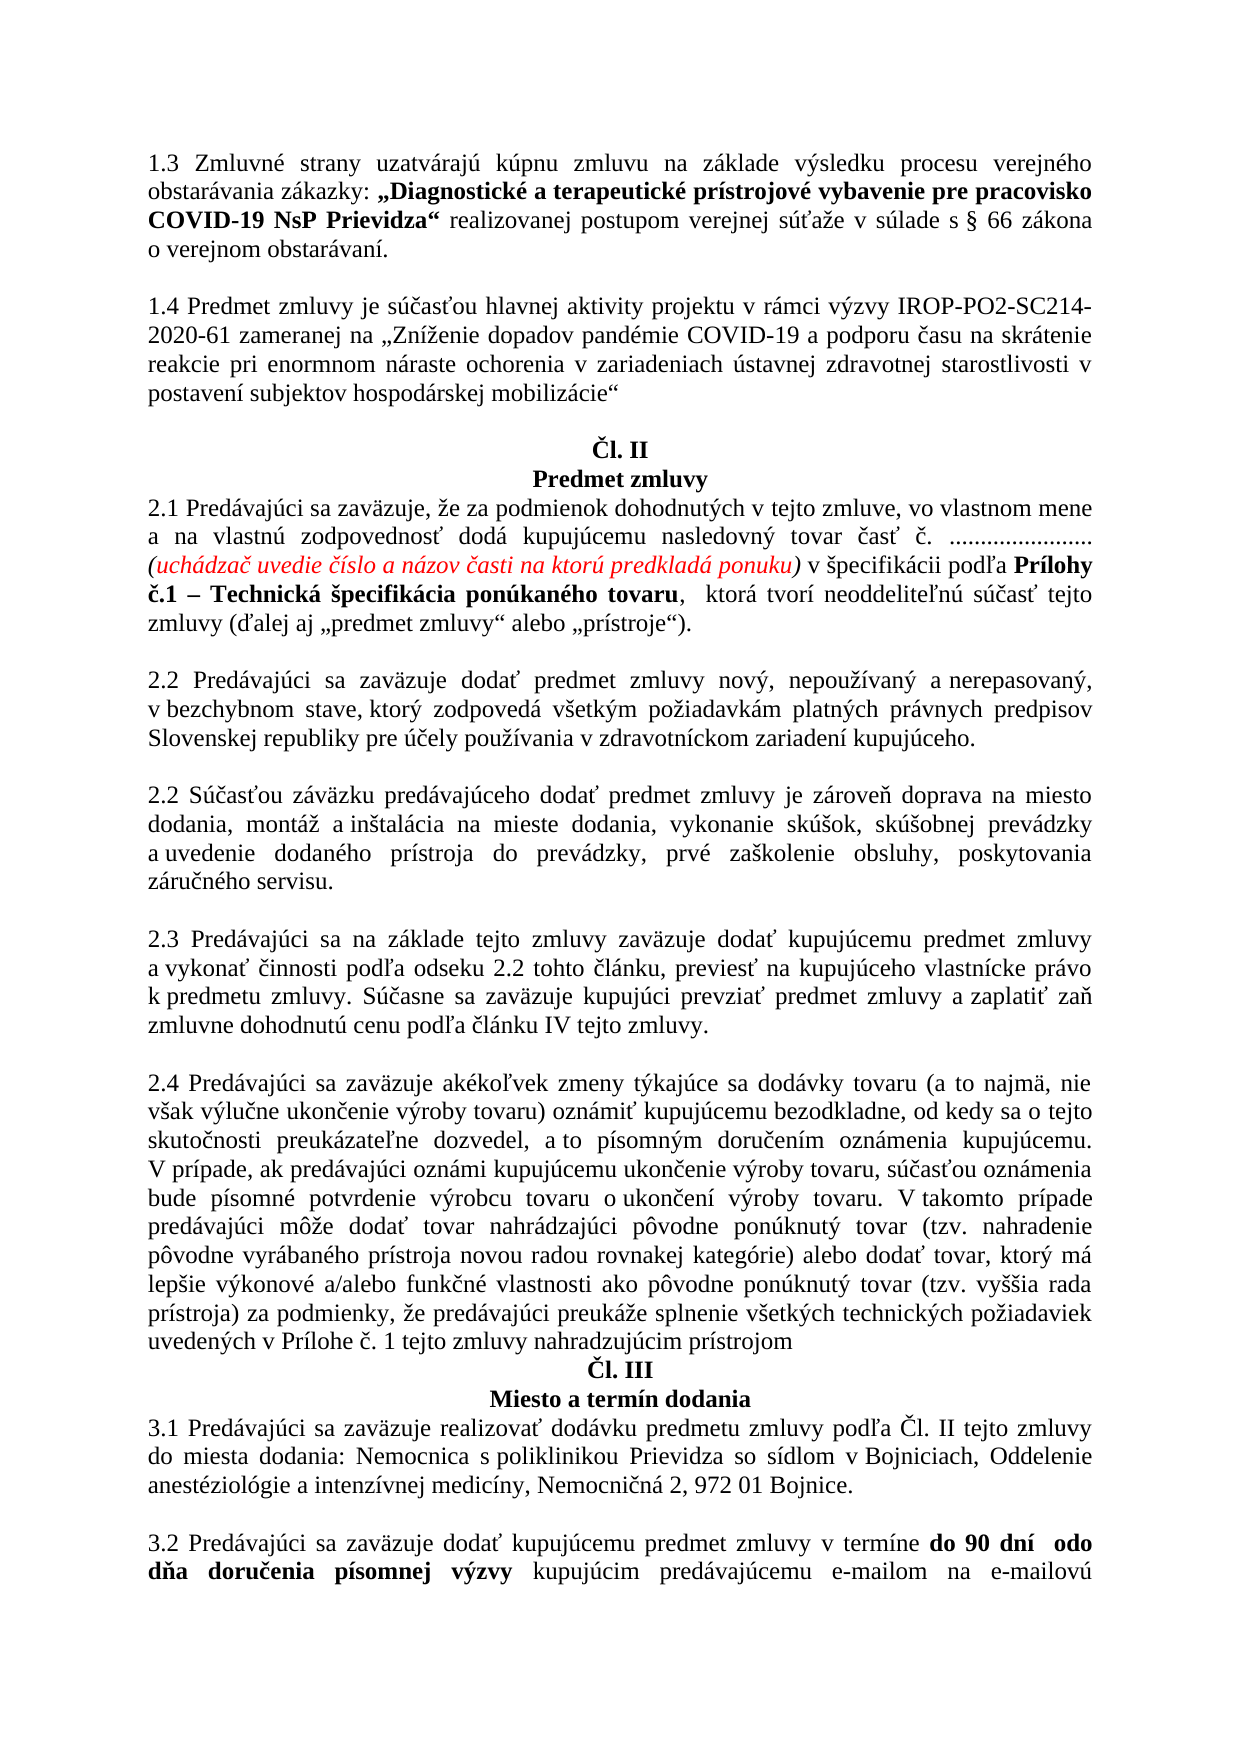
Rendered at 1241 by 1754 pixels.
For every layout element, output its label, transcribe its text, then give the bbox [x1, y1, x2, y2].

text 2.2 Predávajúci sa zaväzuje dodať predmet zmluvy nový, nepoužívaný a nerepasovaný, v bezchybnom stave, ktorý zodpovedá všetkým požiadavkám platných právnych predpisov Slovenskej republiky pre účely používania v zdravotníckom zariadení kupujúceho. [148, 665, 1093, 751]
text Čl. II [148, 435, 1093, 464]
text Čl. III [148, 1355, 1093, 1384]
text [148, 1528, 1093, 1585]
text 3.1 Predávajúci sa zaväzuje realizovať dodávku predmetu zmluvy podľa Čl. II tejto zmluvy do miesta dodania: Nemocnica s poliklinikou Prievidza so sídlom v Bojniciach, Oddelenie anestéziológie a intenzívnej medicíny, Nemocničná 2, 972 01 Bojnice. [148, 1413, 1093, 1499]
text 1.3 Zmluvné strany uzatvárajú kúpnu zmluvu na základe výsledku procesu verejného obstarávania zákazky: „Diagnostické a terapeutické prístrojové vybavenie pre pracovisko COVID-19 NsP Prievidza“ realizovanej postupom verejnej súťaže v súlade s § 66 zákona o verejnom obstarávaní. [148, 148, 1093, 263]
text 2.3 Predávajúci sa na základe tejto zmluvy zaväzuje dodať kupujúcemu predmet zmluvy a vykonať činnosti podľa odseku 2.2 tohto článku, previesť na kupujúceho vlastnícke právo k predmetu zmluvy. Súčasne sa zaväzuje kupujúci prevziať predmet zmluvy a zaplatiť zaň zmluvne dohodnutú cenu podľa článku IV tejto zmluvy. [148, 924, 1093, 1039]
text 2.1 Predávajúci sa zaväzuje, že za podmienok dohodnutých v tejto zmluve, vo vlastnom mene a na vlastnú zodpovednosť dodá kupujúcemu nasledovný tovar časť č. ....................... (uchádzač uvedie číslo a názov časti na ktorú predkladá ponuku) v špecifikácii podľa Prílohy č.1 – Technická špecifikácia ponúkaného tovaru, ktorá tvorí neoddeliteľnú súčasť tejto zmluvy (ďalej aj „predmet zmluvy“ alebo „prístroje“). [148, 493, 1093, 636]
text 2.4 Predávajúci sa zaväzuje akékoľvek zmeny týkajúce sa dodávky tovaru (a to najmä, nie však výlučne ukončenie výroby tovaru) oznámiť kupujúcemu bezodkladne, od kedy sa o tejto skutočnosti preukázateľne dozvedel, a to písomným doručením oznámenia kupujúcemu. V prípade, ak predávajúci oznámi kupujúcemu ukončenie výroby tovaru, súčasťou oznámenia bude písomné potvrdenie výrobcu tovaru o ukončení výroby tovaru. V takomto prípade predávajúci môže dodať tovar nahrádzajúci pôvodne ponúknutý tovar (tzv. nahradenie pôvodne vyrábaného prístroja novou radou rovnakej kategórie) alebo dodať tovar, ktorý má lepšie výkonové a/alebo funkčné vlastnosti ako pôvodne ponúknutý tovar (tzv. vyššia rada prístroja) za podmienky, že predávajúci preukáže splnenie všetkých technických požiadaviek uvedených v Prílohe č. 1 tejto zmluvy nahradzujúcim prístrojom [148, 1068, 1093, 1355]
text 2.2 Súčasťou záväzku predávajúceho dodať predmet zmluvy je zároveň doprava na miesto dodania, montáž a inštalácia na mieste dodania, vykonanie skúšok, skúšobnej prevádzky a uvedenie dodaného prístroja do prevádzky, prvé zaškolenie obsluhy, poskytovania záručného servisu. [148, 780, 1093, 895]
text 1.4 Predmet zmluvy je súčasťou hlavnej aktivity projektu v rámci výzvy IROP-PO2-SC214-2020-61 zameranej na „Zníženie dopadov pandémie COVID-19 a podporu času na skrátenie reakcie pri enormnom náraste ochorenia v zariadeniach ústavnej zdravotnej starostlivosti v postavení subjektov hospodárskej mobilizácie“ [148, 291, 1093, 406]
text Miesto a termín dodania [148, 1384, 1093, 1413]
text Predmet zmluvy [148, 464, 1093, 493]
